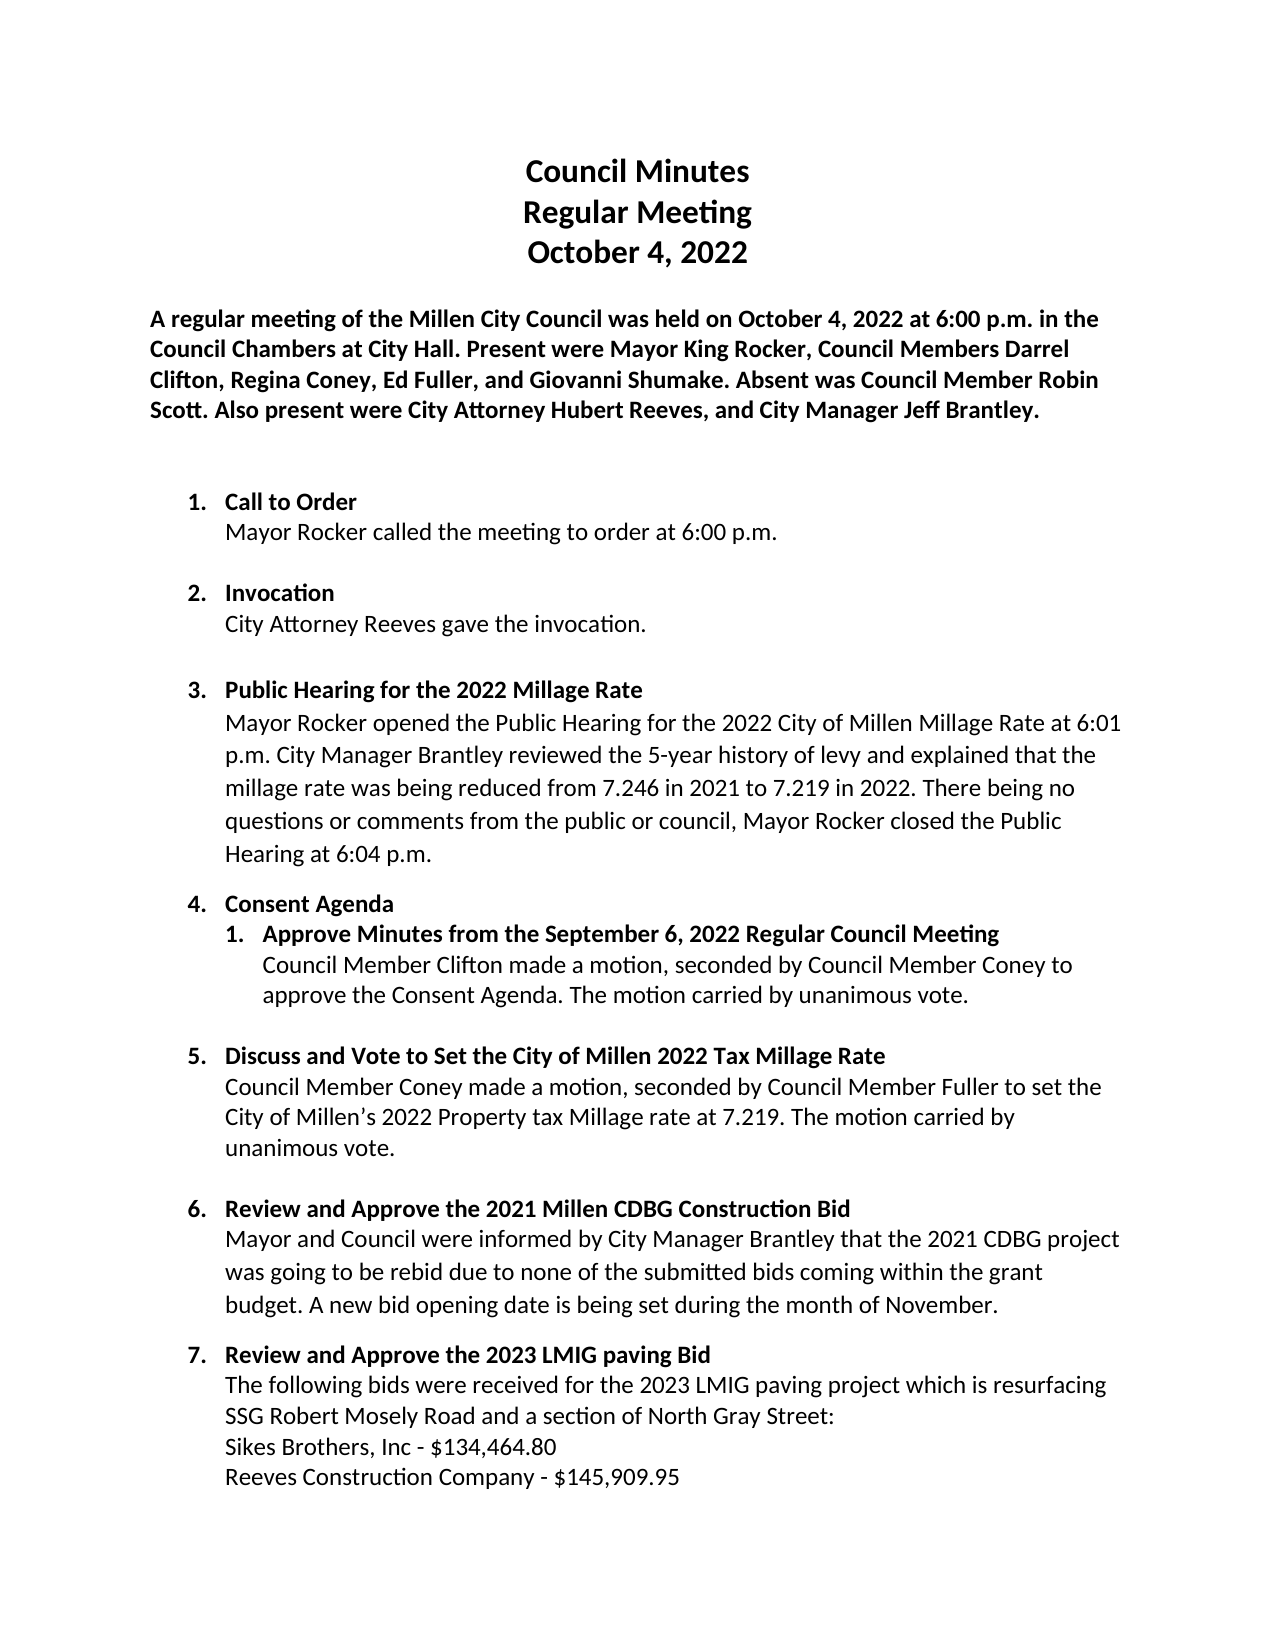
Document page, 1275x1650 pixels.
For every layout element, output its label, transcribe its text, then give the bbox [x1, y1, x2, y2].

text Council Minutes [150, 150, 1125, 191]
list Call to Order [187, 486, 1125, 516]
list Invocation [187, 577, 1125, 608]
list Review and Approve the 2021 Millen CDBG Construction Bid [187, 1193, 1125, 1224]
list Discuss and Vote to Set the City of Millen 2022 Tax Millage Rate [187, 1041, 1125, 1071]
list City Attorney Reeves gave the invocation. [225, 608, 1125, 638]
text Reeves Construction Company - $145,909.95 [225, 1461, 1125, 1492]
text Council Member Coney made a motion, seconded by Council Member Fuller to set the City of Millen’s 2022 Property tax Millage rate at 7.219. The motion carried by unanimous vote. [225, 1071, 1125, 1163]
list Public Hearing for the 2022 Millage Rate [187, 674, 1125, 704]
list Mayor Rocker opened the Public Hearing for the 2022 City of Millen Millage Rate at 6:01 p.m. City Manager Brantley reviewed the 5-year history of levy and explained that the millage rate was being reduced from 7.246 in 2021 to 7.219 in 2022. There being no questions or comments from the public or council, Mayor Rocker closed the Public Hearing at 6:04 p.m. [225, 707, 1125, 869]
text Council Member Clifton made a motion, seconded by Council Member Coney to approve the Consent Agenda. The motion carried by unanimous vote. [262, 949, 1125, 1010]
text Sikes Brothers, Inc - $134,464.80 [225, 1431, 1125, 1461]
list Consent Agenda [187, 888, 1125, 918]
text October 4, 2022 [150, 231, 1125, 272]
list Approve Minutes from the September 6, 2022 Regular Council Meeting [225, 918, 1125, 949]
text A regular meeting of the Millen City Council was held on October 4, 2022 at 6:00 p.m. in the Council Chambers at City Hall. Present were Mayor King Rocker, Council Members Darrel Clifton, Regina Coney, Ed Fuller, and Giovanni Shumake. Absent was Council Member Robin Scott. Also present were City Attorney Hubert Reeves, and City Manager Jeff Brantley. [150, 303, 1125, 425]
list Review and Approve the 2023 LMIG paving Bid [187, 1339, 1125, 1369]
text Regular Meeting [150, 191, 1125, 231]
text Mayor Rocker called the meeting to order at 6:00 p.m. [225, 516, 1125, 547]
text The following bids were received for the 2023 LMIG paving project which is resurfacing SSG Robert Mosely Road and a section of North Gray Street: [225, 1369, 1125, 1431]
list Mayor and Council were informed by City Manager Brantley that the 2021 CDBG project was going to be rebid due to none of the submitted bids coming within the grant budget. A new bid opening date is being set during the month of November. [225, 1224, 1125, 1320]
